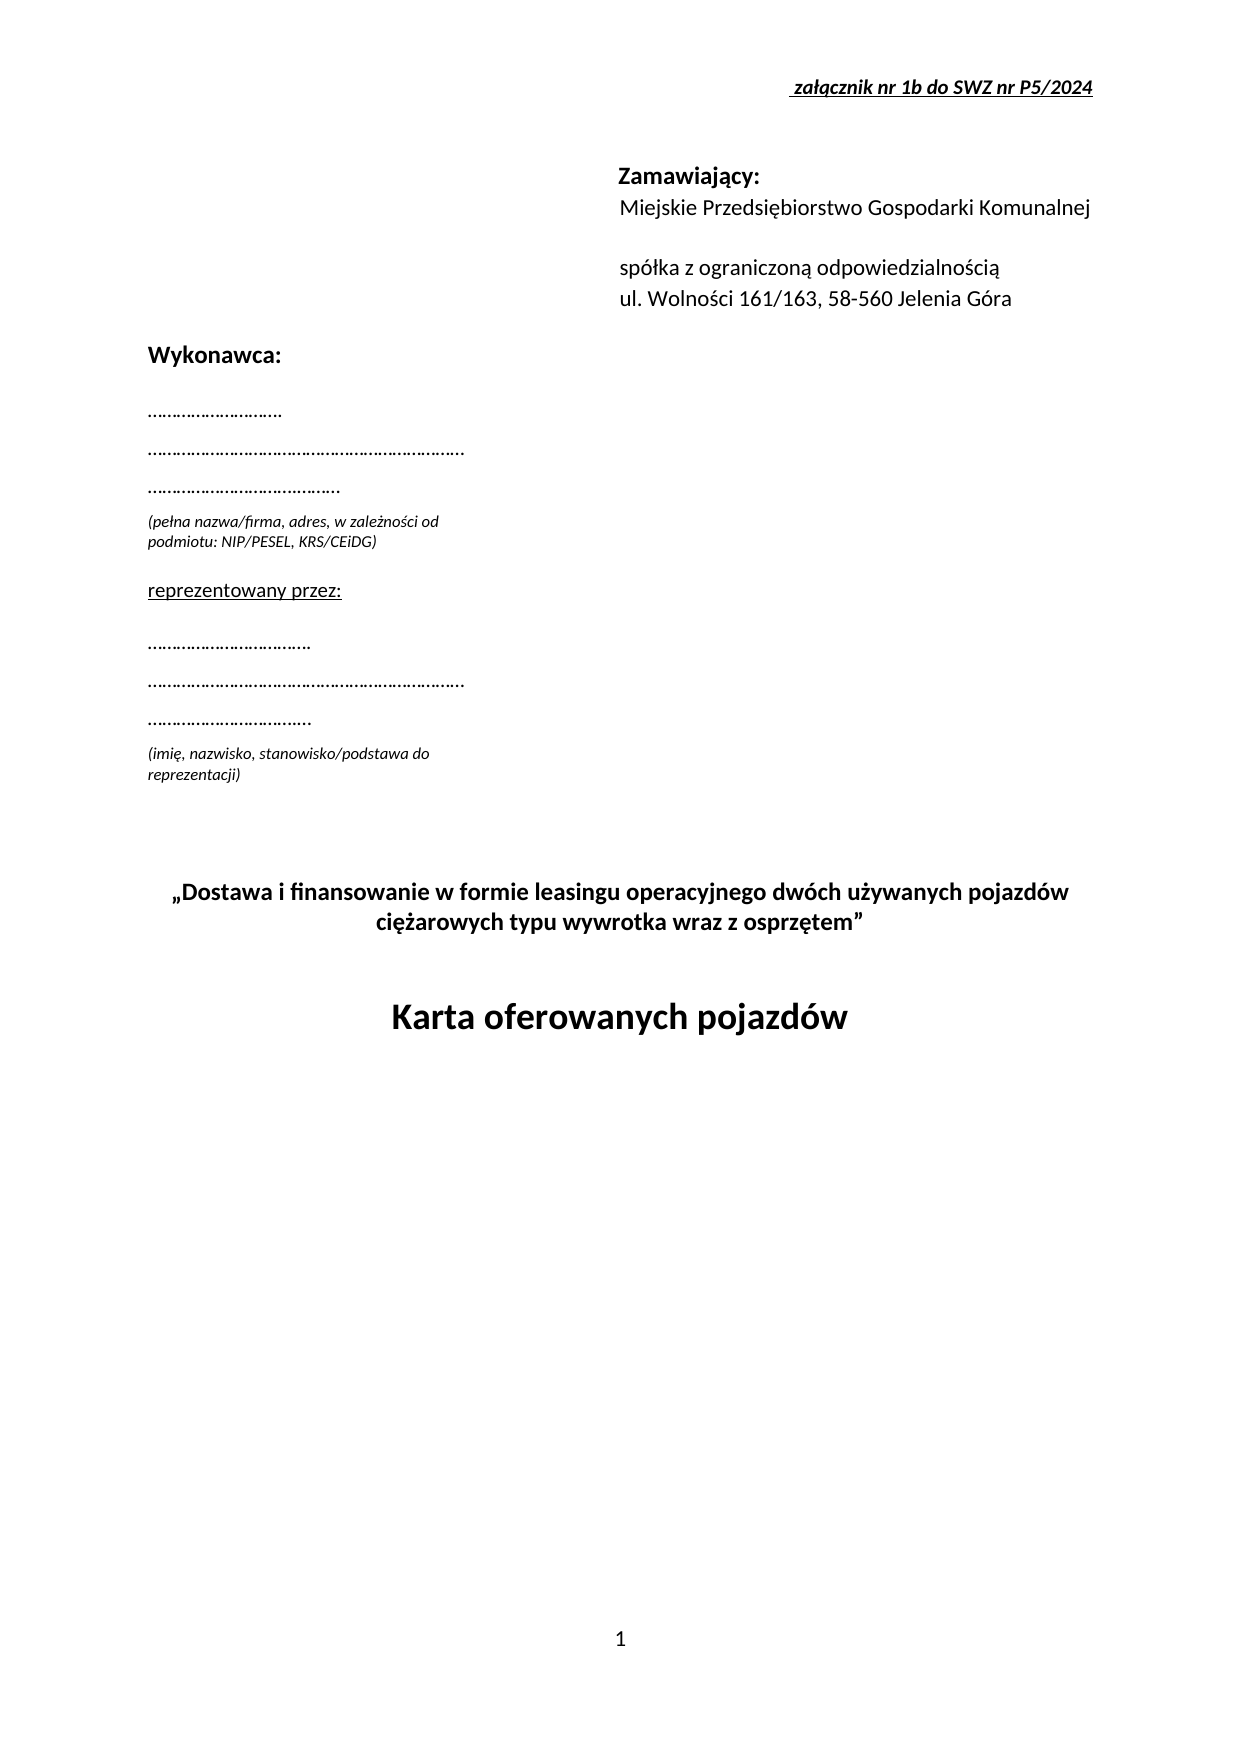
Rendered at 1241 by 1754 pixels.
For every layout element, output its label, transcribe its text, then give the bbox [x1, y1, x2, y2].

text Wykonawca: [148, 339, 1092, 369]
text (pełna nazwa/firma, adres, w zależności od podmiotu: NIP/PESEL, KRS/CEiDG) [148, 511, 472, 552]
text (imię, nazwisko, stanowisko/podstawa do reprezentacji) [148, 744, 472, 784]
text ……………………….…………………………………………………………………………………….……… [148, 397, 472, 498]
text załącznik nr 1b do SWZ nr P5/2024 [35, 74, 1092, 99]
text …………………………….…………………………………………………………………………………….… [148, 629, 472, 731]
text reprezentowany przez: [148, 577, 1092, 602]
text Karta oferowanych pojazdów [148, 993, 1092, 1039]
text Zamawiający: [443, 160, 1092, 191]
text „Dostawa i finansowanie w formie leasingu operacyjnego dwóch używanych pojazdów ciężarowych typu wywrotka wraz z osprzętem” [148, 876, 1092, 937]
text Miejskie Przedsiębiorstwo Gospodarki Komunalnej spółka z ograniczoną odpowiedzialnością ul. Wolności 161/163, 58-560 Jelenia Góra [516, 193, 1092, 312]
